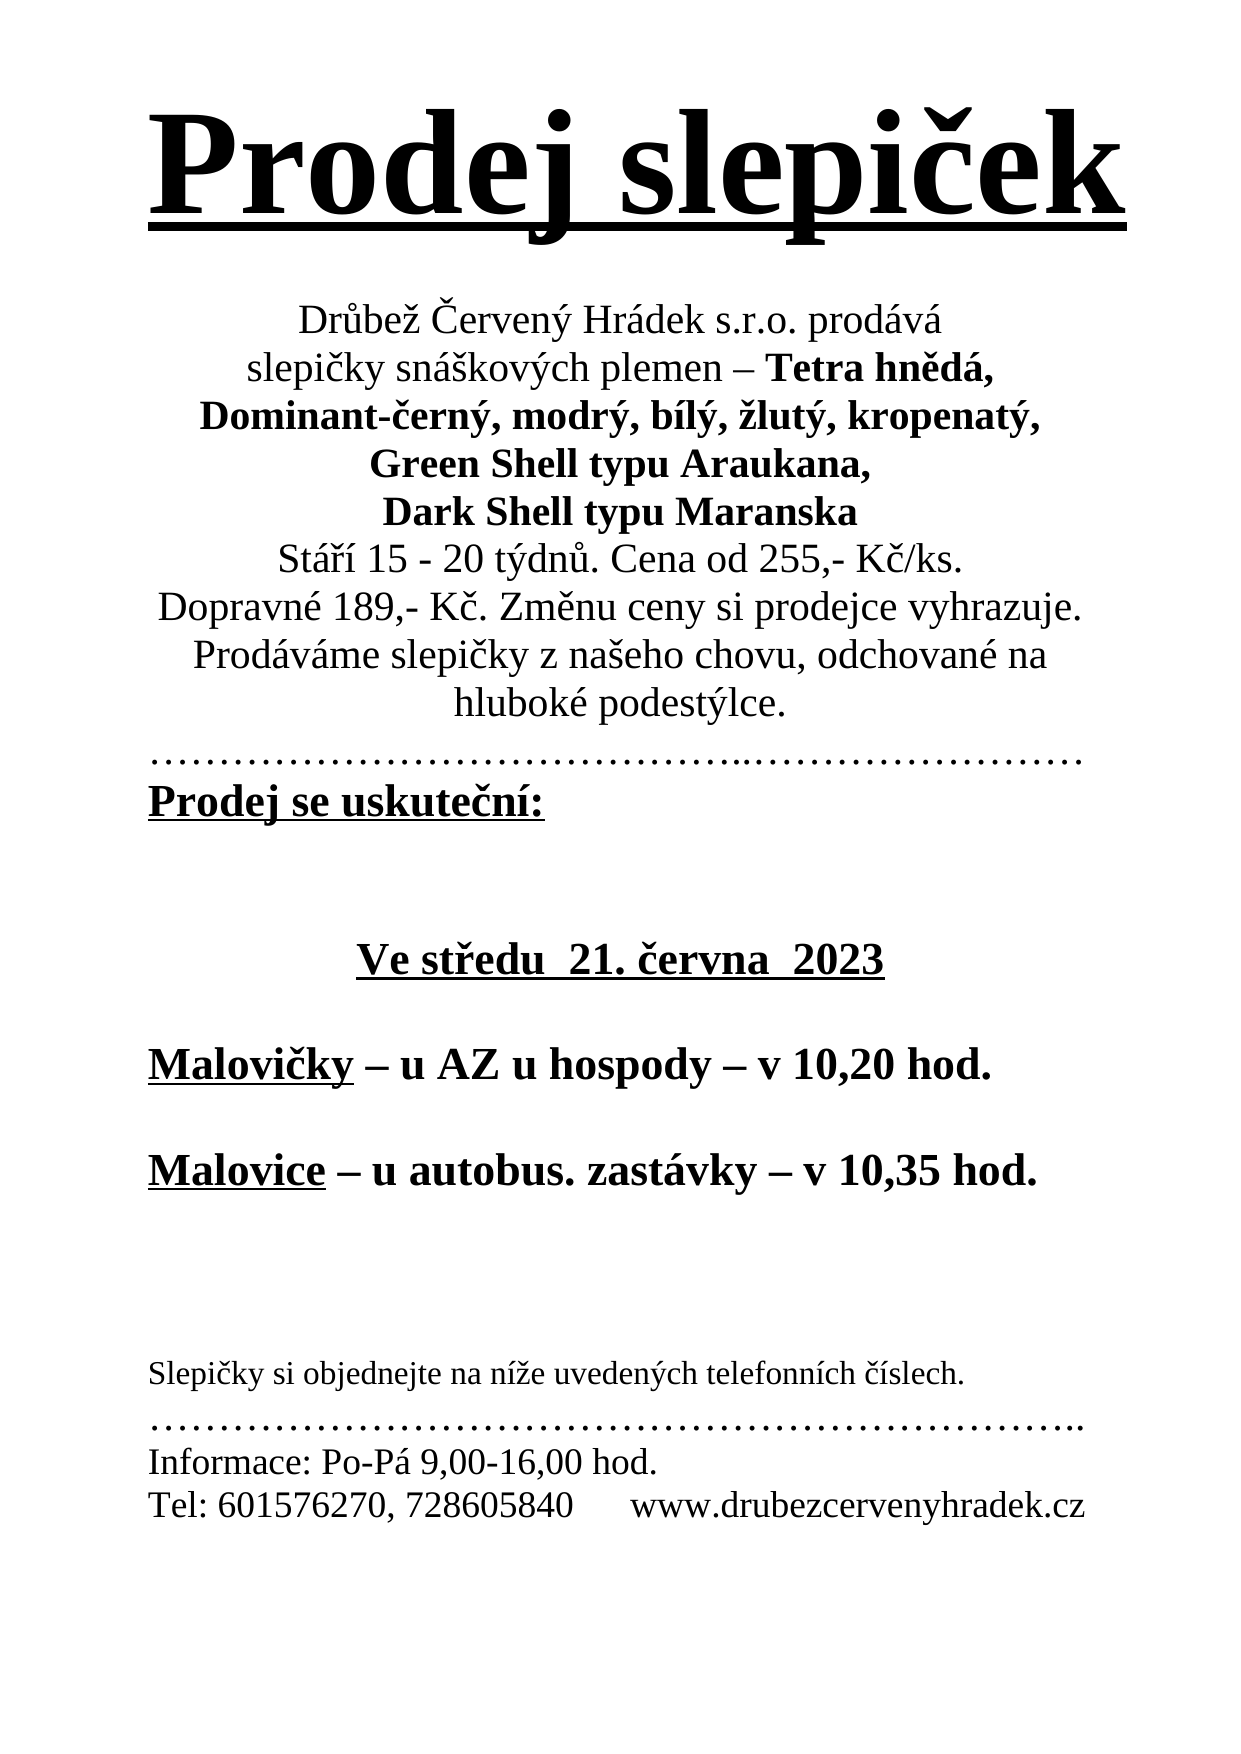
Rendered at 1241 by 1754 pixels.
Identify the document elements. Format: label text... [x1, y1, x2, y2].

text Prodej se uskuteční: [148, 773, 1093, 826]
text ……………………………………..…………………… [148, 726, 1093, 773]
text Green Shell typu Araukana, [148, 438, 1093, 486]
text Dark Shell typu Maranska [148, 486, 1093, 534]
text Drůbež Červený Hrádek s.r.o. prodává [148, 294, 1093, 342]
text Dopravné 189,- Kč. Změnu ceny si prodejce vyhrazuje. [148, 582, 1093, 630]
text Dominant-černý, modrý, bílý, žlutý, kropenatý, [148, 390, 1093, 438]
text Slepičky si objednejte na níže uvedených telefonních číslech. [148, 1353, 1093, 1392]
text ………………………………………………………….. [148, 1392, 1093, 1439]
text Informace: Po-Pá 9,00-16,00 hod. [148, 1439, 1093, 1483]
text Ve středu 21. června 2023 [148, 932, 1093, 984]
text Malovice – u autobus. zastávky – v 10,35 hod. [148, 1142, 1093, 1195]
text Prodáváme slepičky z našeho chovu, odchované na hluboké podestýlce. [148, 630, 1093, 726]
text Prodej slepiček [148, 74, 1179, 246]
text Tel: 601576270, 728605840 www.drubezcervenyhradek.cz [148, 1483, 1093, 1526]
text Stáří 15 - 20 týdnů. Cena od 255,- Kč/ks. [148, 534, 1093, 582]
text Malovičky – u AZ u hospody – v 10,20 hod. [148, 1037, 1093, 1090]
text slepičky snáškových plemen – Tetra hnědá, [148, 342, 1093, 390]
